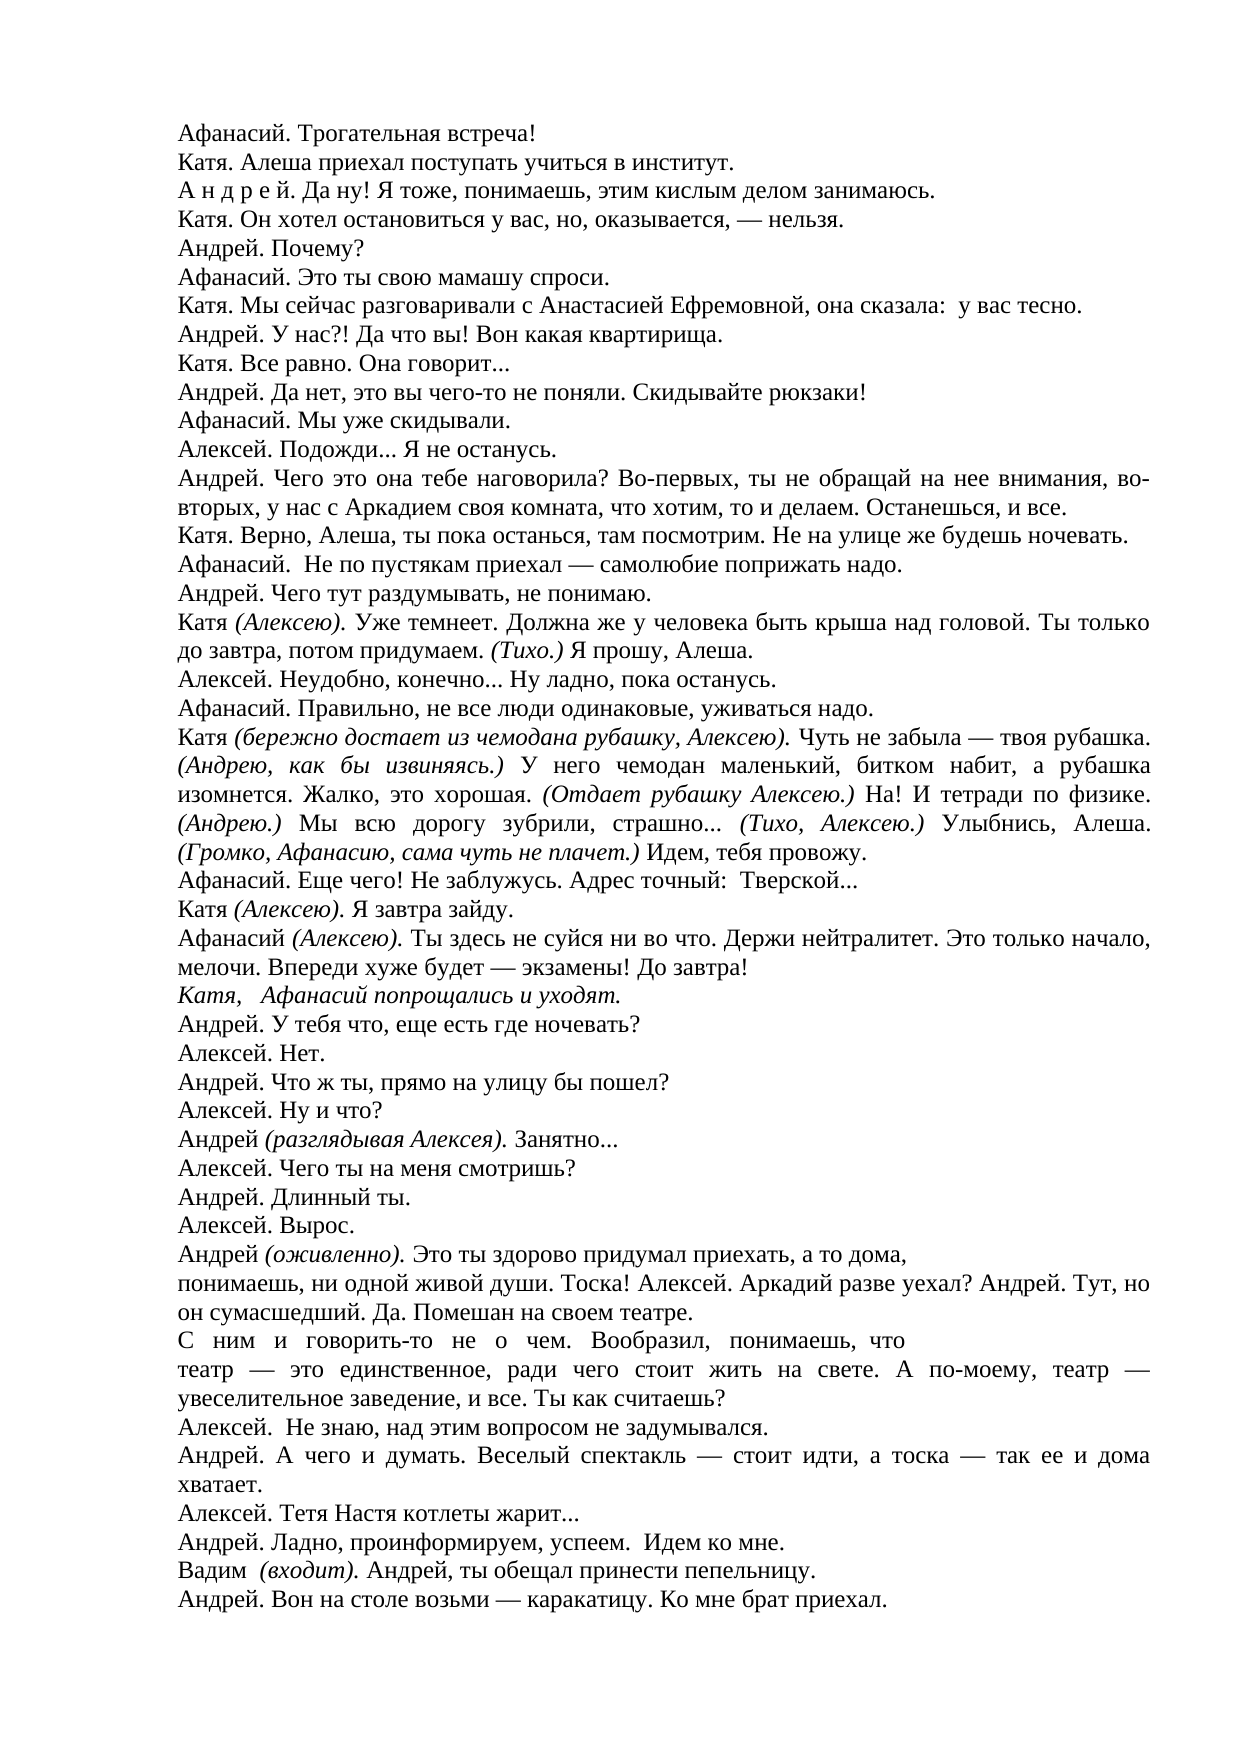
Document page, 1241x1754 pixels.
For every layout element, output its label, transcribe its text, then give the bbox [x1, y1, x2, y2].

text Андрей. Да нет, это вы чего-то не поняли. Скидывайте рюкзаки! [177, 377, 1152, 406]
text Алексей. Чего ты на меня смотришь? [177, 1153, 1152, 1182]
text Алексей. Тетя Настя котлеты жарит... [177, 1498, 1152, 1527]
text Андрей. Что ж ты, прямо на улицу бы пошел? [177, 1067, 1152, 1096]
text Катя. Алеша приехал поступать учиться в институт. [177, 147, 1152, 176]
text Андрей. А чего и думать. Веселый спектакль — стоит идти, а тоска — так ее и дома хватает. [177, 1441, 1152, 1498]
text Андрей. Длинный ты. [177, 1182, 1152, 1211]
text Андрей (разглядывая Алексея). Занятно... [177, 1124, 1152, 1153]
text Алексей. Неудобно, конечно... Ну ладно, пока останусь. [177, 664, 1152, 693]
text Катя. Он хотел остановиться у вас, но, оказывается, — нельзя. [177, 204, 1152, 233]
text театр — это единственное, ради чего стоит жить на свете. А по-моему, театр — увеселительное заведение, и все. Ты как считаешь? [177, 1354, 1152, 1412]
text С ним и говорить-то не о чем. Вообразил, понимаешь, что [177, 1326, 1152, 1354]
text Катя, Афанасий попрощались и уходят. [177, 981, 1152, 1009]
text Андрей (оживленно). Это ты здорово придумал приехать, а то дома, [177, 1239, 1152, 1268]
text Андрей. Чего тут раздумывать, не понимаю. [177, 578, 1152, 607]
text Андрей. У тебя что, еще есть где ночевать? [177, 1009, 1152, 1038]
text Катя (бережно достает из чемодана рубашку, Алексею). Чуть не забыла — твоя рубашка. (Андрею, как бы извиняясь.) У него чемодан маленький, битком набит, а рубашка изомнется. Жалко, это хорошая. (Отдает рубашку Алексею.) На! И тетради по физике. (Андрею.) Мы всю дорогу зубрили, страшно... (Тихо, Алексею.) Улыбнись, Алеша. (Громко, Афанасию, сама чуть не плачет.) Идем, тебя провожу. [177, 722, 1152, 866]
text Афанасий. Не по пустякам приехал — самолюбие поприжать надо. [177, 549, 1152, 578]
text Андрей. Почему? [177, 233, 1152, 262]
text Андрей. Вон на столе возьми — каракатицу. Ко мне брат приехал. [177, 1584, 1152, 1613]
text Афанасий. Правильно, не все люди одинаковые, уживаться надо. [177, 693, 1152, 722]
text Афанасий. Мы уже скидывали. [177, 406, 1152, 434]
text Алексей. Вырос. [177, 1211, 1152, 1239]
text Афанасий (Алексею). Ты здесь не суйся ни во что. Держи нейтралитет. Это только начало, мелочи. Впереди хуже будет — экзамены! До завтра! [177, 923, 1152, 981]
text Афанасий. Еще чего! Не заблужусь. Адрес точный: Тверской... [177, 866, 1152, 894]
text А н д р е й. Да ну! Я тоже, понимаешь, этим кислым делом занимаюсь. [177, 176, 1152, 204]
text Вадим (входит). Андрей, ты обещал принести пепельницу. [177, 1556, 1152, 1584]
text Катя (Алексею). Я завтра зайду. [177, 894, 1152, 923]
text Алексей. Нет. [177, 1038, 1152, 1067]
text Афанасий. Трогательная встреча! [177, 118, 1152, 147]
text Андрей. Чего это она тебе наговорила? Во-первых, ты не обращай на нее внимания, во-вторых, у нас с Аркадием своя комната, что хотим, то и делаем. Останешься, и все. [177, 463, 1152, 521]
text Алексей. Ну и что? [177, 1096, 1152, 1124]
text понимаешь, ни одной живой души. Тоска! Алексей. Аркадий разве уехал? Андрей. Тут, но он сумасшедший. Да. Помешан на своем театре. [177, 1268, 1152, 1326]
text Катя. Верно, Алеша, ты пока останься, там посмотрим. Не на улице же будешь ночевать. [177, 521, 1152, 549]
text Андрей. У нас?! Да что вы! Вон какая квартирища. [177, 319, 1152, 348]
text Катя. Мы сейчас разговаривали с Анастасией Ефремовной, она сказала: у вас тесно. [177, 291, 1152, 319]
text Катя. Все равно. Она говорит... [177, 348, 1152, 377]
text Алексей. Не знаю, над этим вопросом не задумывался. [177, 1412, 1152, 1441]
text Алексей. Подожди... Я не останусь. [177, 434, 1152, 463]
text Катя (Алексею). Уже темнеет. Должна же у человека быть крыша над головой. Ты только до завтра, потом придумаем. (Тихо.) Я прошу, Алеша. [177, 607, 1152, 664]
text Афанасий. Это ты свою мамашу спроси. [177, 262, 1152, 291]
text Андрей. Ладно, проинформируем, успеем. Идем ко мне. [177, 1527, 1152, 1556]
